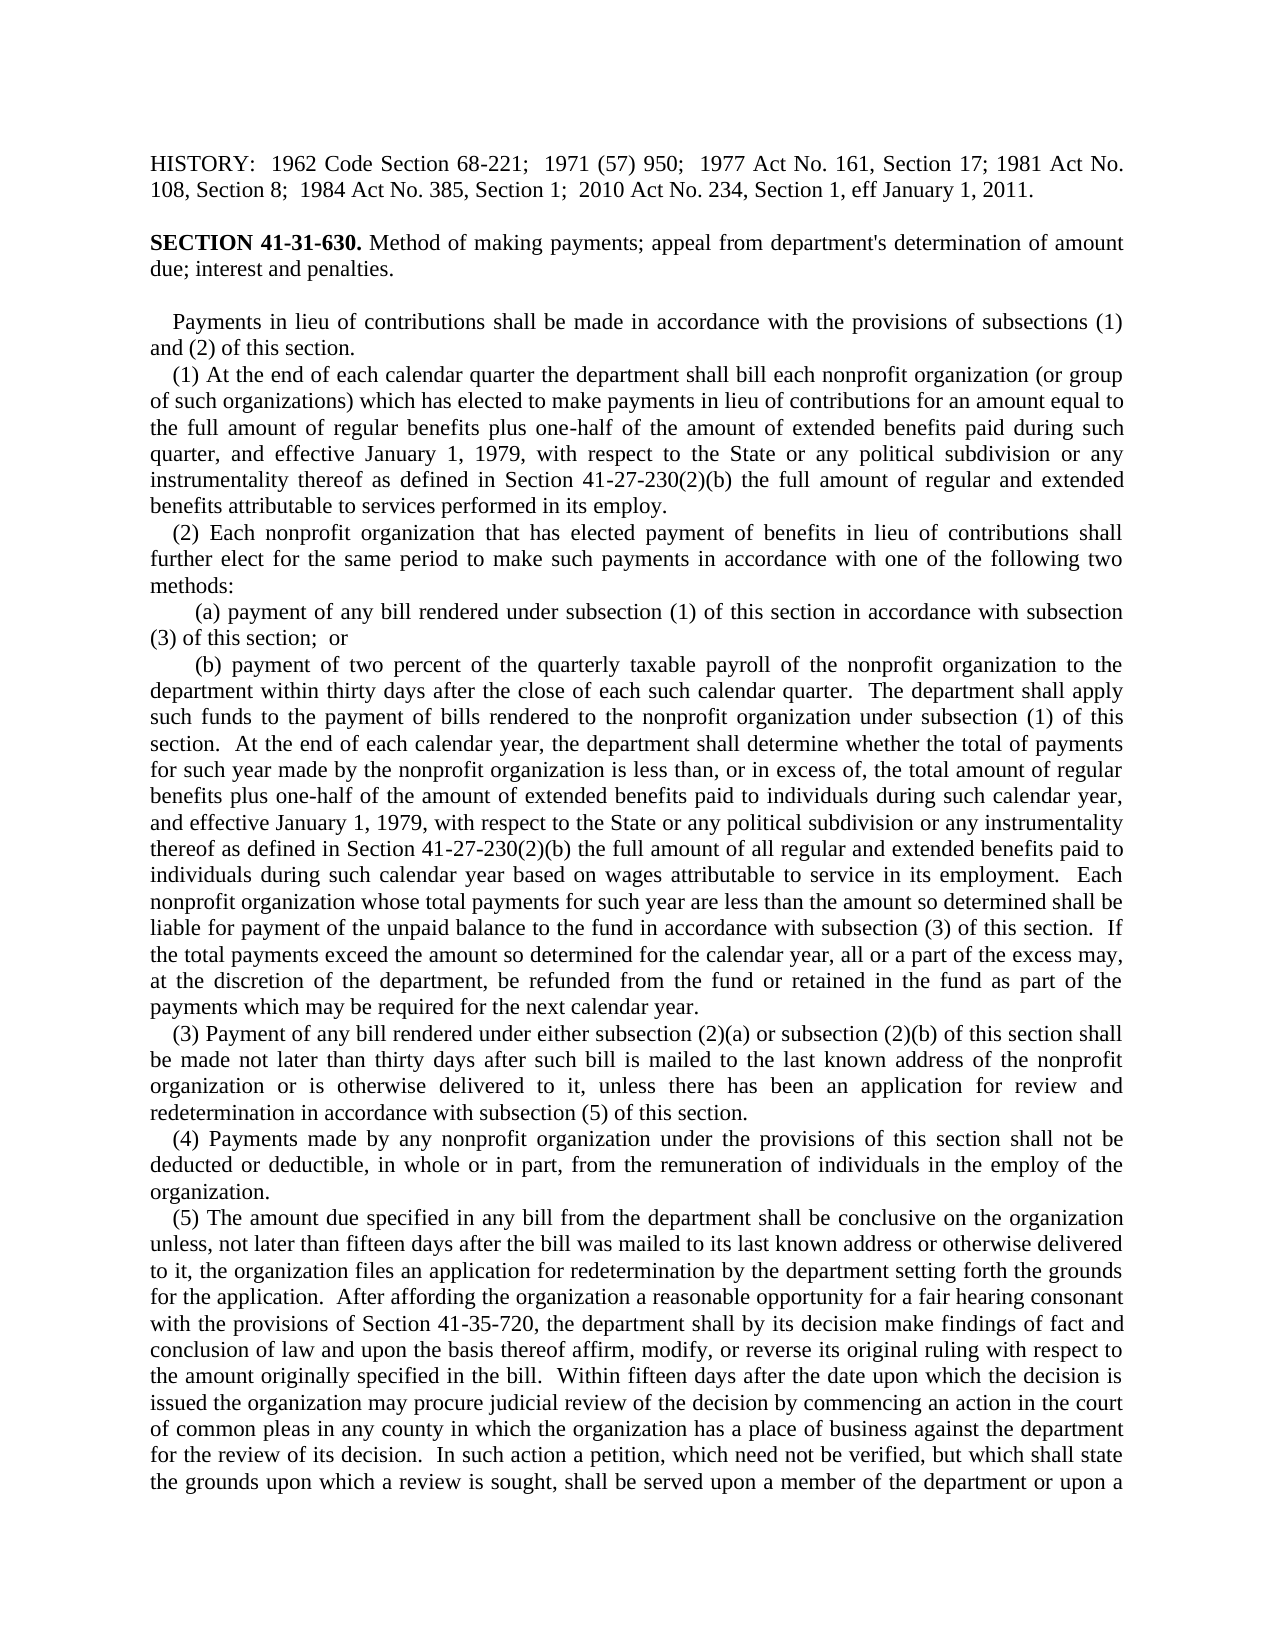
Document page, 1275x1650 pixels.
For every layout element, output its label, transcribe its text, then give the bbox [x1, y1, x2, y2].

text HISTORY: 1962 Code Section 68-221; 1971 (57) 950; 1977 Act No. 161, Section 17; 1981 Act No. 108, Section 8; 1984 Act No. 385, Section 1; 2010 Act No. 234, Section 1, eff January 1, 2011. [150, 150, 1125, 203]
text SECTION 41-31-630. Method of making payments; appeal from department's determination of amount due; interest and penalties. [150, 229, 1125, 282]
text (1) At the end of each calendar quarter the department shall bill each nonprofit organization (or group of such organizations) which has elected to make payments in lieu of contributions for an amount equal to the full amount of regular benefits plus one-half of the amount of extended benefits paid during such quarter, and effective January 1, 1979, with respect to the State or any political subdivision or any instrumentality thereof as defined in Section 41-27-230(2)(b) the full amount of regular and extended benefits attributable to services performed in its employ. [150, 361, 1125, 519]
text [150, 1204, 1125, 1494]
text (2) Each nonprofit organization that has elected payment of benefits in lieu of contributions shall further elect for the same period to make such payments in accordance with one of the following two methods: [150, 519, 1125, 598]
text Payments in lieu of contributions shall be made in accordance with the provisions of subsections (1) and (2) of this section. [150, 308, 1125, 361]
text (b) payment of two percent of the quarterly taxable payroll of the nonprofit organization to the department within thirty days after the close of each such calendar quarter. The department shall apply such funds to the payment of bills rendered to the nonprofit organization under subsection (1) of this section. At the end of each calendar year, the department shall determine whether the total of payments for such year made by the nonprofit organization is less than, or in excess of, the total amount of regular benefits plus one-half of the amount of extended benefits paid to individuals during such calendar year, and effective January 1, 1979, with respect to the State or any political subdivision or any instrumentality thereof as defined in Section 41-27-230(2)(b) the full amount of all regular and extended benefits paid to individuals during such calendar year based on wages attributable to service in its employment. Each nonprofit organization whose total payments for such year are less than the amount so determined shall be liable for payment of the unpaid balance to the fund in accordance with subsection (3) of this section. If the total payments exceed the amount so determined for the calendar year, all or a part of the excess may, at the discretion of the department, be refunded from the fund or retained in the fund as part of the payments which may be required for the next calendar year. [150, 651, 1125, 1020]
text (a) payment of any bill rendered under subsection (1) of this section in accordance with subsection (3) of this section; or [150, 598, 1125, 651]
text (4) Payments made by any nonprofit organization under the provisions of this section shall not be deducted or deductible, in whole or in part, from the remuneration of individuals in the employ of the organization. [150, 1125, 1125, 1204]
text (3) Payment of any bill rendered under either subsection (2)(a) or subsection (2)(b) of this section shall be made not later than thirty days after such bill is mailed to the last known address of the nonprofit organization or is otherwise delivered to it, unless there has been an application for review and redetermination in accordance with subsection (5) of this section. [150, 1020, 1125, 1125]
